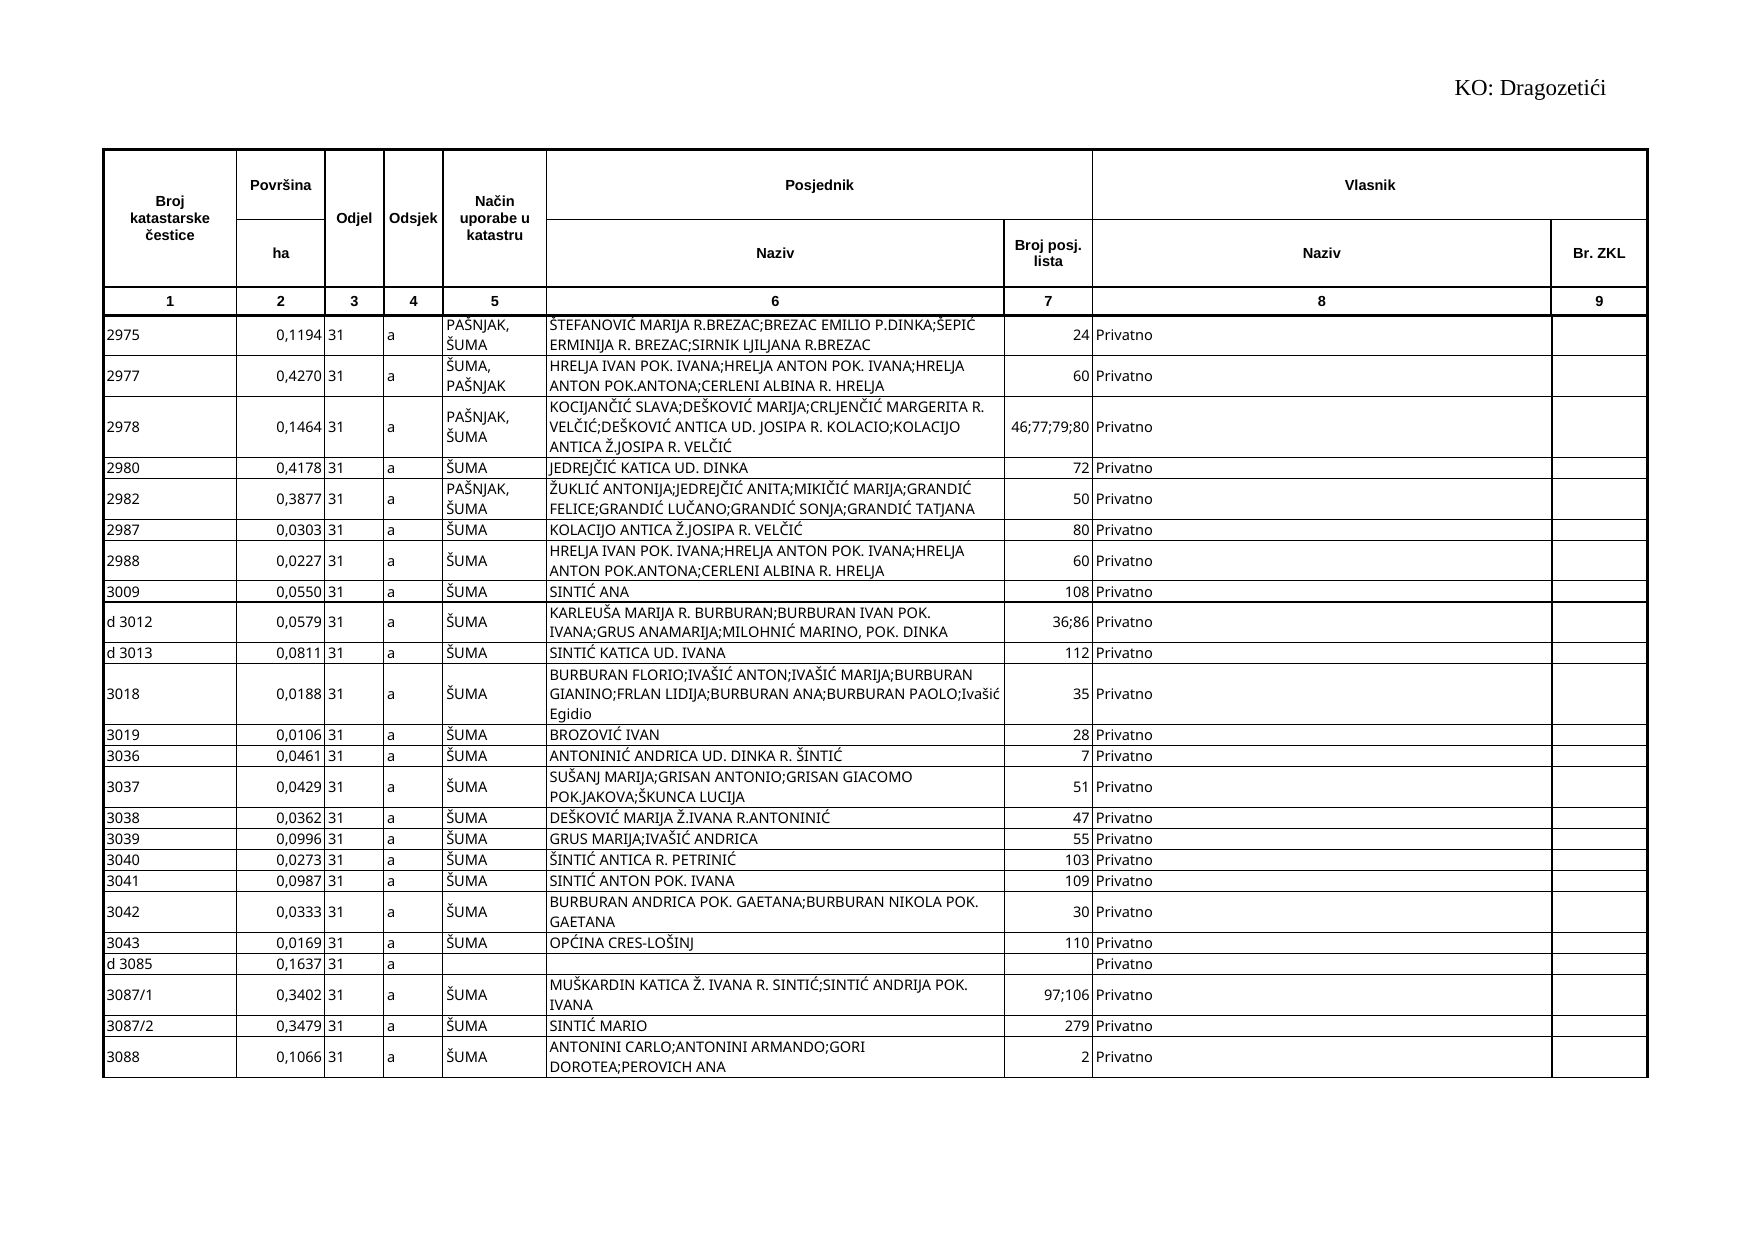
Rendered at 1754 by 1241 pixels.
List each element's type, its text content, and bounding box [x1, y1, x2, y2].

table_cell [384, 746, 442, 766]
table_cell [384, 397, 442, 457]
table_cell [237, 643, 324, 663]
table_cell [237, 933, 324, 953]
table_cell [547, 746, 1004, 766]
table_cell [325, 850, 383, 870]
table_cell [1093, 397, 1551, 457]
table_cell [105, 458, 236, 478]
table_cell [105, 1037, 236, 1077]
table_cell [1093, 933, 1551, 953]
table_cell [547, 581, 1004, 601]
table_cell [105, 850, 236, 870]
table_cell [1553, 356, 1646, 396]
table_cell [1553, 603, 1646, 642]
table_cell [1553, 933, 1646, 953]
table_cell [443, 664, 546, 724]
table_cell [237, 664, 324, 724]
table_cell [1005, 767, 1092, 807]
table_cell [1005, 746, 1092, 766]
table_header Odjel [326, 151, 383, 286]
table_cell 8 [1093, 288, 1550, 314]
table_cell 3 [326, 288, 383, 314]
table_cell Broj posj. lista [1005, 220, 1092, 286]
table_cell 4 [385, 288, 442, 314]
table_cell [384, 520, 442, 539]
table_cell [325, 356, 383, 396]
table_cell ha [237, 220, 324, 286]
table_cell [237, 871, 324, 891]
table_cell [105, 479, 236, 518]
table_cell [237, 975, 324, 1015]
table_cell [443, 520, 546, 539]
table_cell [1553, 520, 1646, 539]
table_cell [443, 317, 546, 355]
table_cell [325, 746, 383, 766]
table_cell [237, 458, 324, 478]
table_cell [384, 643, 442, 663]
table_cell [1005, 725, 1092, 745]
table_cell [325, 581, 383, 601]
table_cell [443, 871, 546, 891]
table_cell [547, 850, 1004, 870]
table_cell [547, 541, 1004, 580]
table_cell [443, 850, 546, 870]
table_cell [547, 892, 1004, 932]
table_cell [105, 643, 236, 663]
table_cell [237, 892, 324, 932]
table_cell 5 [444, 288, 546, 314]
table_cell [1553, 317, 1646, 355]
table_cell 7 [1005, 288, 1092, 314]
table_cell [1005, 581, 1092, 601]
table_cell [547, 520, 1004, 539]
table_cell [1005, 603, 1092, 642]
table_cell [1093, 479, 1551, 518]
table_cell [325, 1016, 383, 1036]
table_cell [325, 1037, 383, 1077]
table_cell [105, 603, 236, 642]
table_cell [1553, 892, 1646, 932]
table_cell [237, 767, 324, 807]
table_cell Naziv [1093, 220, 1550, 286]
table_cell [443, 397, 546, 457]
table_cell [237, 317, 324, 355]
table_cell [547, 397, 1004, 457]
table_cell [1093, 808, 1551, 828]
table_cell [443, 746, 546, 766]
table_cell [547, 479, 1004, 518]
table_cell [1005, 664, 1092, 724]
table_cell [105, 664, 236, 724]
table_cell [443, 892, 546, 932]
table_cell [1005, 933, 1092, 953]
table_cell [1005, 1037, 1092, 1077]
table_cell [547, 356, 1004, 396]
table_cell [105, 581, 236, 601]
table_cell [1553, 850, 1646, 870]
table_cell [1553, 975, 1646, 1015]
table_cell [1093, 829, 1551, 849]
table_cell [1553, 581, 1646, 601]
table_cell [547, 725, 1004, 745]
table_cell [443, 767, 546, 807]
table_header Vlasnik [1093, 151, 1646, 219]
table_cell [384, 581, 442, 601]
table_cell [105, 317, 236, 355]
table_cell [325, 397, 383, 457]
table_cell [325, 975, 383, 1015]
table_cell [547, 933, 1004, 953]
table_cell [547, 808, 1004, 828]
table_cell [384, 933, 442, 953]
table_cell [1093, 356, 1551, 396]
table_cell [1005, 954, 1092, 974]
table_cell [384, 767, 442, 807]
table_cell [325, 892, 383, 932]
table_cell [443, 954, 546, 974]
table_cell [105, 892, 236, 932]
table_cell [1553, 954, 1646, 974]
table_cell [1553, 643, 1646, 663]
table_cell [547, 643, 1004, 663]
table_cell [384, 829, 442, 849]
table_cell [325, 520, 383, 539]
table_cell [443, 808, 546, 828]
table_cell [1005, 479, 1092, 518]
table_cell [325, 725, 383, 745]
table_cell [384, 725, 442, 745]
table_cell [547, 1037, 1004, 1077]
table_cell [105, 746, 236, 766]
table_cell 6 [547, 288, 1003, 314]
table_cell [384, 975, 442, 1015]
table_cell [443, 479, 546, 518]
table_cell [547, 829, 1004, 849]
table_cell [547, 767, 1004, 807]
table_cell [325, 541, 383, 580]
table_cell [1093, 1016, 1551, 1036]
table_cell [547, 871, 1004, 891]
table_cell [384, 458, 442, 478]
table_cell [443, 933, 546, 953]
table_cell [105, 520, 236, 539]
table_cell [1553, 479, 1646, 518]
table_header Način uporabe u katastru [444, 151, 546, 286]
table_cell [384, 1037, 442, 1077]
table_cell 1 [105, 288, 236, 314]
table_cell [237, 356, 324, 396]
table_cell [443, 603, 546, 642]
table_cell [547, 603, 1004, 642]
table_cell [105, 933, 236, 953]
table_cell 2 [237, 288, 324, 314]
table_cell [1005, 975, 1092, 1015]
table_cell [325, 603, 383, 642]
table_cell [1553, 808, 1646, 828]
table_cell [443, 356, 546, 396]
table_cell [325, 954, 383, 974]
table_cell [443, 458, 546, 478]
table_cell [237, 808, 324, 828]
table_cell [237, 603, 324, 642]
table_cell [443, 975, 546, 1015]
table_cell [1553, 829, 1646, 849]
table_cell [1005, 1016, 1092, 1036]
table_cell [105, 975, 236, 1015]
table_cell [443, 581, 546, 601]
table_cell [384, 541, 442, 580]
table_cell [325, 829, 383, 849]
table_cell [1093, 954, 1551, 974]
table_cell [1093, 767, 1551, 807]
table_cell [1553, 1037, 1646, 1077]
table_header Posjednik [547, 151, 1092, 219]
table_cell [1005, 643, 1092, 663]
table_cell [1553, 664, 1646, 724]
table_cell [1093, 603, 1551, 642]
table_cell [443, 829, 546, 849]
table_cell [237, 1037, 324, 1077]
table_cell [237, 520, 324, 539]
table_cell Naziv [547, 220, 1003, 286]
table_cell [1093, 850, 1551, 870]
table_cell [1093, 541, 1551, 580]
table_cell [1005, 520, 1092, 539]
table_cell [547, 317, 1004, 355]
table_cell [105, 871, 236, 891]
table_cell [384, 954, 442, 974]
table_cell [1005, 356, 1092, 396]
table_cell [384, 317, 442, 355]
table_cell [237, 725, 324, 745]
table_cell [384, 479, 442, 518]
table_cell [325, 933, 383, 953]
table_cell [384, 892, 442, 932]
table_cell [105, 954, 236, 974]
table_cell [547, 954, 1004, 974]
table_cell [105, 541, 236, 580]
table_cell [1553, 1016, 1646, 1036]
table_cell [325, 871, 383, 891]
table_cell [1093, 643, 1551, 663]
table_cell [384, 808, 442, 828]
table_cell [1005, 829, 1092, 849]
table_cell Br. ZKL [1552, 220, 1646, 286]
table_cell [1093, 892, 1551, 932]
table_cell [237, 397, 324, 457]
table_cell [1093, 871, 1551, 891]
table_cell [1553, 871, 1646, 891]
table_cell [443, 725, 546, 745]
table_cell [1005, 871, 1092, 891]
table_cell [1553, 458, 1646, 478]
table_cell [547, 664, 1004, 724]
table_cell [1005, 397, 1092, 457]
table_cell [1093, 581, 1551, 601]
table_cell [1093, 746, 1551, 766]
table_header Odsjek [385, 151, 442, 286]
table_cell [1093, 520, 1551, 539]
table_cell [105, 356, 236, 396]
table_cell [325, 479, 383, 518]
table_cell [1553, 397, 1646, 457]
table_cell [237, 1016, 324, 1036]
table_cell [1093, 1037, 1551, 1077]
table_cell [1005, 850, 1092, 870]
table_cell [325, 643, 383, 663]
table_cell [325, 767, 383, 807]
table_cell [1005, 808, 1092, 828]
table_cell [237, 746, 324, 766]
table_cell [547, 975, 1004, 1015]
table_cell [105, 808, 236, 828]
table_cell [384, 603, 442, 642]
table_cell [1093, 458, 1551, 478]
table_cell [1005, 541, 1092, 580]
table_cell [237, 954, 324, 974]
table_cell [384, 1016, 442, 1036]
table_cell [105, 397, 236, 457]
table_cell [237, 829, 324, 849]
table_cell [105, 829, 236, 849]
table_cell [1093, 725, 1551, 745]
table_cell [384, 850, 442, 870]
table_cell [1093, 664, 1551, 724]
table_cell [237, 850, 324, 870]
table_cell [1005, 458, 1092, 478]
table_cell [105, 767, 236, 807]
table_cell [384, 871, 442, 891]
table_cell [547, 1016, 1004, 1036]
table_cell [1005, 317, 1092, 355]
table_header Površina [237, 151, 324, 219]
table_header Broj katastarske čestice [105, 151, 236, 286]
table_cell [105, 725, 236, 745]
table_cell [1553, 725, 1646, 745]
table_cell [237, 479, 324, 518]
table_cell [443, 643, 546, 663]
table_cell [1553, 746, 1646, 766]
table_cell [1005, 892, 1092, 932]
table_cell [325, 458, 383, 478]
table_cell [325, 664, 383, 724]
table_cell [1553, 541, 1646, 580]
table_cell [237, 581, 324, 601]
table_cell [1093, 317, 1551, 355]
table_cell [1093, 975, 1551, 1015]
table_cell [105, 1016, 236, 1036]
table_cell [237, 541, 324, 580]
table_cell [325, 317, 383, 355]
table_cell 9 [1552, 288, 1646, 314]
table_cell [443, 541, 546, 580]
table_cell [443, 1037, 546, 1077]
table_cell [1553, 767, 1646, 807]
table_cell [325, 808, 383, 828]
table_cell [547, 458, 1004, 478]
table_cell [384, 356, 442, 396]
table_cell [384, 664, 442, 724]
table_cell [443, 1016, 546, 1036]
